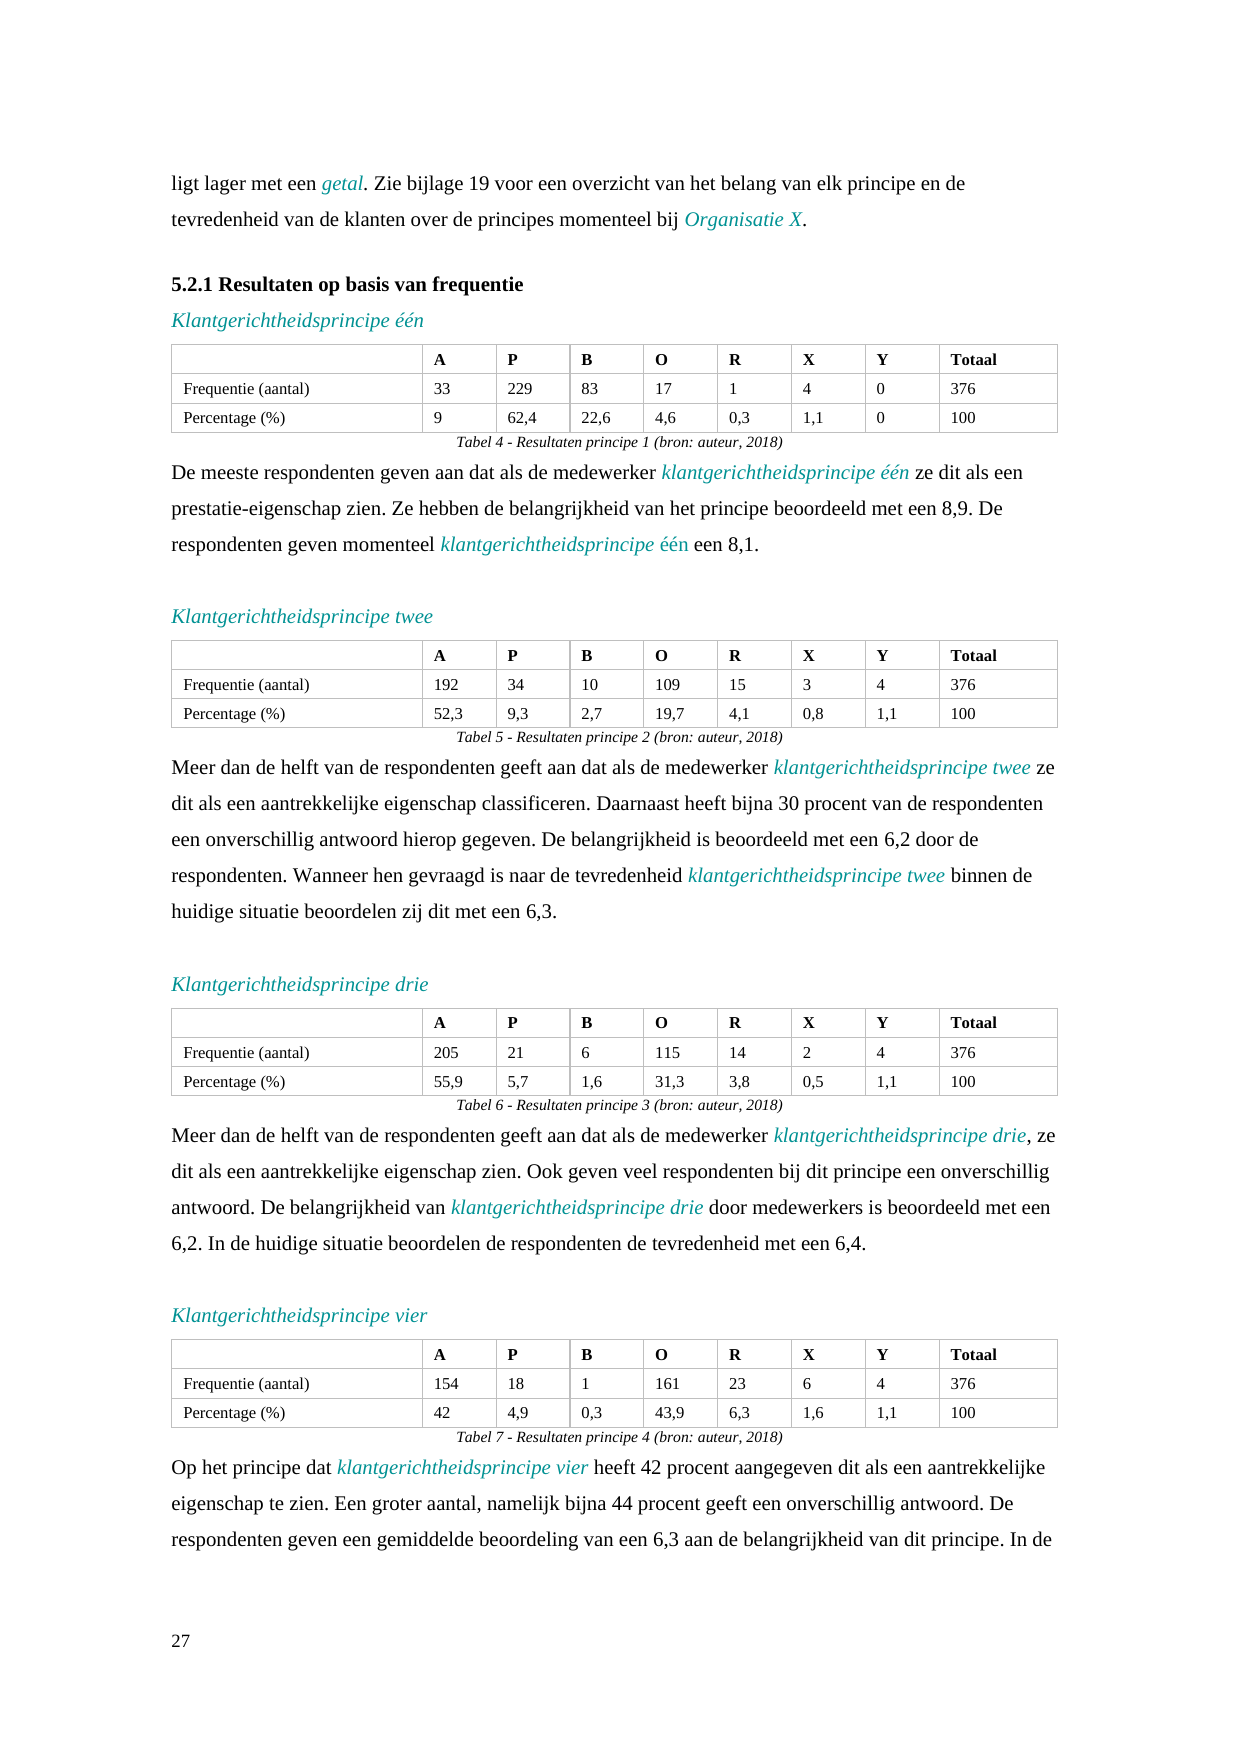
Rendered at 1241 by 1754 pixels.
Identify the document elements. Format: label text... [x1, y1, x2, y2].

text Tabel 4 - Resultaten principe 1 (bron: auteur, 2018) [171, 433, 1069, 451]
table_cell 4 [866, 670, 939, 698]
table_header Totaal [940, 1009, 1057, 1037]
table_cell Percentage (%) [172, 699, 422, 727]
table_cell 5,7 [497, 1067, 569, 1095]
table_cell 2 [792, 1038, 865, 1066]
table_header O [644, 1009, 717, 1037]
table_header P [497, 1340, 569, 1368]
table_header Y [866, 1009, 939, 1037]
table_cell 4,1 [718, 699, 791, 727]
table_cell 4 [866, 1369, 939, 1397]
table_header B [571, 1340, 643, 1368]
text Klantgerichtheidsprincipe één [171, 308, 1069, 332]
table_cell Frequentie (aantal) [172, 374, 422, 402]
table_cell 34 [497, 670, 569, 698]
table_header O [644, 345, 717, 373]
table_cell 10 [571, 670, 643, 698]
table_cell 21 [497, 1038, 569, 1066]
table_header A [423, 1009, 496, 1037]
table_header R [718, 345, 791, 373]
table_header X [792, 345, 865, 373]
text Klantgerichtheidsprincipe twee [171, 604, 1069, 628]
table_cell 33 [423, 374, 496, 402]
table_cell 0,3 [571, 1399, 643, 1427]
table_cell 1,1 [866, 1399, 939, 1427]
table_cell 376 [940, 1038, 1057, 1066]
table_cell 17 [644, 374, 717, 402]
table_cell 6 [571, 1038, 643, 1066]
table_header R [718, 1340, 791, 1368]
table_header [172, 1340, 422, 1368]
table_cell 161 [644, 1369, 717, 1397]
table_header [172, 641, 422, 669]
table_cell 1,6 [792, 1399, 865, 1427]
table_header [172, 345, 422, 373]
table_cell 109 [644, 670, 717, 698]
table_cell 4,6 [644, 404, 717, 432]
table_header R [718, 641, 791, 669]
text Tabel 6 - Resultaten principe 3 (bron: auteur, 2018) [171, 1096, 1069, 1114]
table_cell Percentage (%) [172, 1067, 422, 1095]
table_cell 15 [718, 670, 791, 698]
text Tabel 7 - Resultaten principe 4 (bron: auteur, 2018) [171, 1428, 1069, 1446]
table_cell 23 [718, 1369, 791, 1397]
table_cell 1 [571, 1369, 643, 1397]
table_cell 83 [571, 374, 643, 402]
table_cell 154 [423, 1369, 496, 1397]
table_header A [423, 1340, 496, 1368]
text De meeste respondenten geven aan dat als de medewerker klantgerichtheidsprincipe één ze dit als een prestatie-eigenschap zien. Ze hebben de belangrijkheid van het principe beoordeeld met een 8,9. De respondenten geven momenteel klantgerichtheidsprincipe één een 8,1. [171, 459, 1069, 556]
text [171, 171, 1069, 231]
text Tabel 5 - Resultaten principe 2 (bron: auteur, 2018) [171, 728, 1069, 746]
table_cell 1,1 [792, 404, 865, 432]
table_cell 1 [718, 374, 791, 402]
table_cell 115 [644, 1038, 717, 1066]
table_cell 4 [792, 374, 865, 402]
table_cell 0,3 [718, 404, 791, 432]
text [171, 1454, 1069, 1551]
table_cell 52,3 [423, 699, 496, 727]
table_cell 22,6 [571, 404, 643, 432]
text Meer dan de helft van de respondenten geeft aan dat als de medewerker klantgerichtheidsprincipe drie, ze dit als een aantrekkelijke eigenschap zien. Ook geven veel respondenten bij dit principe een onverschillig antwoord. De belangrijkheid van klantgerichtheidsprincipe drie door medewerkers is beoordeeld met een 6,2. In de huidige situatie beoordelen de respondenten de tevredenheid met een 6,4. [171, 1123, 1069, 1255]
table_header Totaal [940, 1340, 1057, 1368]
table_cell 6,3 [718, 1399, 791, 1427]
table_header P [497, 641, 569, 669]
table_cell 100 [940, 1067, 1057, 1095]
table_cell 4,9 [497, 1399, 569, 1427]
table_cell 6 [792, 1369, 865, 1397]
table_cell 1,1 [866, 699, 939, 727]
subtitle 5.2.1 Resultaten op basis van frequentie [171, 272, 1069, 296]
table_cell 0 [866, 404, 939, 432]
table_cell 192 [423, 670, 496, 698]
table_header B [571, 641, 643, 669]
text Klantgerichtheidsprincipe drie [171, 971, 1069, 996]
table_header Y [866, 641, 939, 669]
table_cell 3 [792, 670, 865, 698]
table_cell 43,9 [644, 1399, 717, 1427]
table_header R [718, 1009, 791, 1037]
table_cell 205 [423, 1038, 496, 1066]
table_cell 0,8 [792, 699, 865, 727]
table_cell 2,7 [571, 699, 643, 727]
table_cell 0,5 [792, 1067, 865, 1095]
table_cell Frequentie (aantal) [172, 1038, 422, 1066]
table_header X [792, 1340, 865, 1368]
table_header Y [866, 1340, 939, 1368]
table_header P [497, 1009, 569, 1037]
table_cell 100 [940, 1399, 1057, 1427]
table_header X [792, 641, 865, 669]
table_cell 1,1 [866, 1067, 939, 1095]
table_header O [644, 641, 717, 669]
table_cell 100 [940, 404, 1057, 432]
table_cell 376 [940, 670, 1057, 698]
table_header B [571, 345, 643, 373]
table_cell 18 [497, 1369, 569, 1397]
table_header X [792, 1009, 865, 1037]
table_header Y [866, 345, 939, 373]
table_cell Frequentie (aantal) [172, 670, 422, 698]
table_cell 9 [423, 404, 496, 432]
text Klantgerichtheidsprincipe vier [171, 1303, 1069, 1327]
table_cell Frequentie (aantal) [172, 1369, 422, 1397]
table_cell Percentage (%) [172, 1399, 422, 1427]
table_cell 19,7 [644, 699, 717, 727]
table_cell 376 [940, 374, 1057, 402]
table_cell 3,8 [718, 1067, 791, 1095]
table_header A [423, 641, 496, 669]
table_header O [644, 1340, 717, 1368]
table_cell 100 [940, 699, 1057, 727]
table_cell 376 [940, 1369, 1057, 1397]
text Meer dan de helft van de respondenten geeft aan dat als de medewerker klantgerichtheidsprincipe twee ze dit als een aantrekkelijke eigenschap classificeren. Daarnaast heeft bijna 30 procent van de respondenten een onverschillig antwoord hierop gegeven. De belangrijkheid is beoordeeld met een 6,2 door de respondenten. Wanneer hen gevraagd is naar de tevredenheid klantgerichtheidsprincipe twee binnen de huidige situatie beoordelen zij dit met een 6,3. [171, 755, 1069, 923]
table_cell 31,3 [644, 1067, 717, 1095]
table_header Totaal [940, 345, 1057, 373]
table_header Totaal [940, 641, 1057, 669]
table_header [172, 1009, 422, 1037]
table_cell 55,9 [423, 1067, 496, 1095]
table_cell 0 [866, 374, 939, 402]
table_header P [497, 345, 569, 373]
table_cell 9,3 [497, 699, 569, 727]
table_cell Percentage (%) [172, 404, 422, 432]
table_cell 1,6 [571, 1067, 643, 1095]
table_header B [571, 1009, 643, 1037]
table_header A [423, 345, 496, 373]
table_cell 62,4 [497, 404, 569, 432]
table_cell 42 [423, 1399, 496, 1427]
table_cell 229 [497, 374, 569, 402]
table_cell 4 [866, 1038, 939, 1066]
table_cell 14 [718, 1038, 791, 1066]
